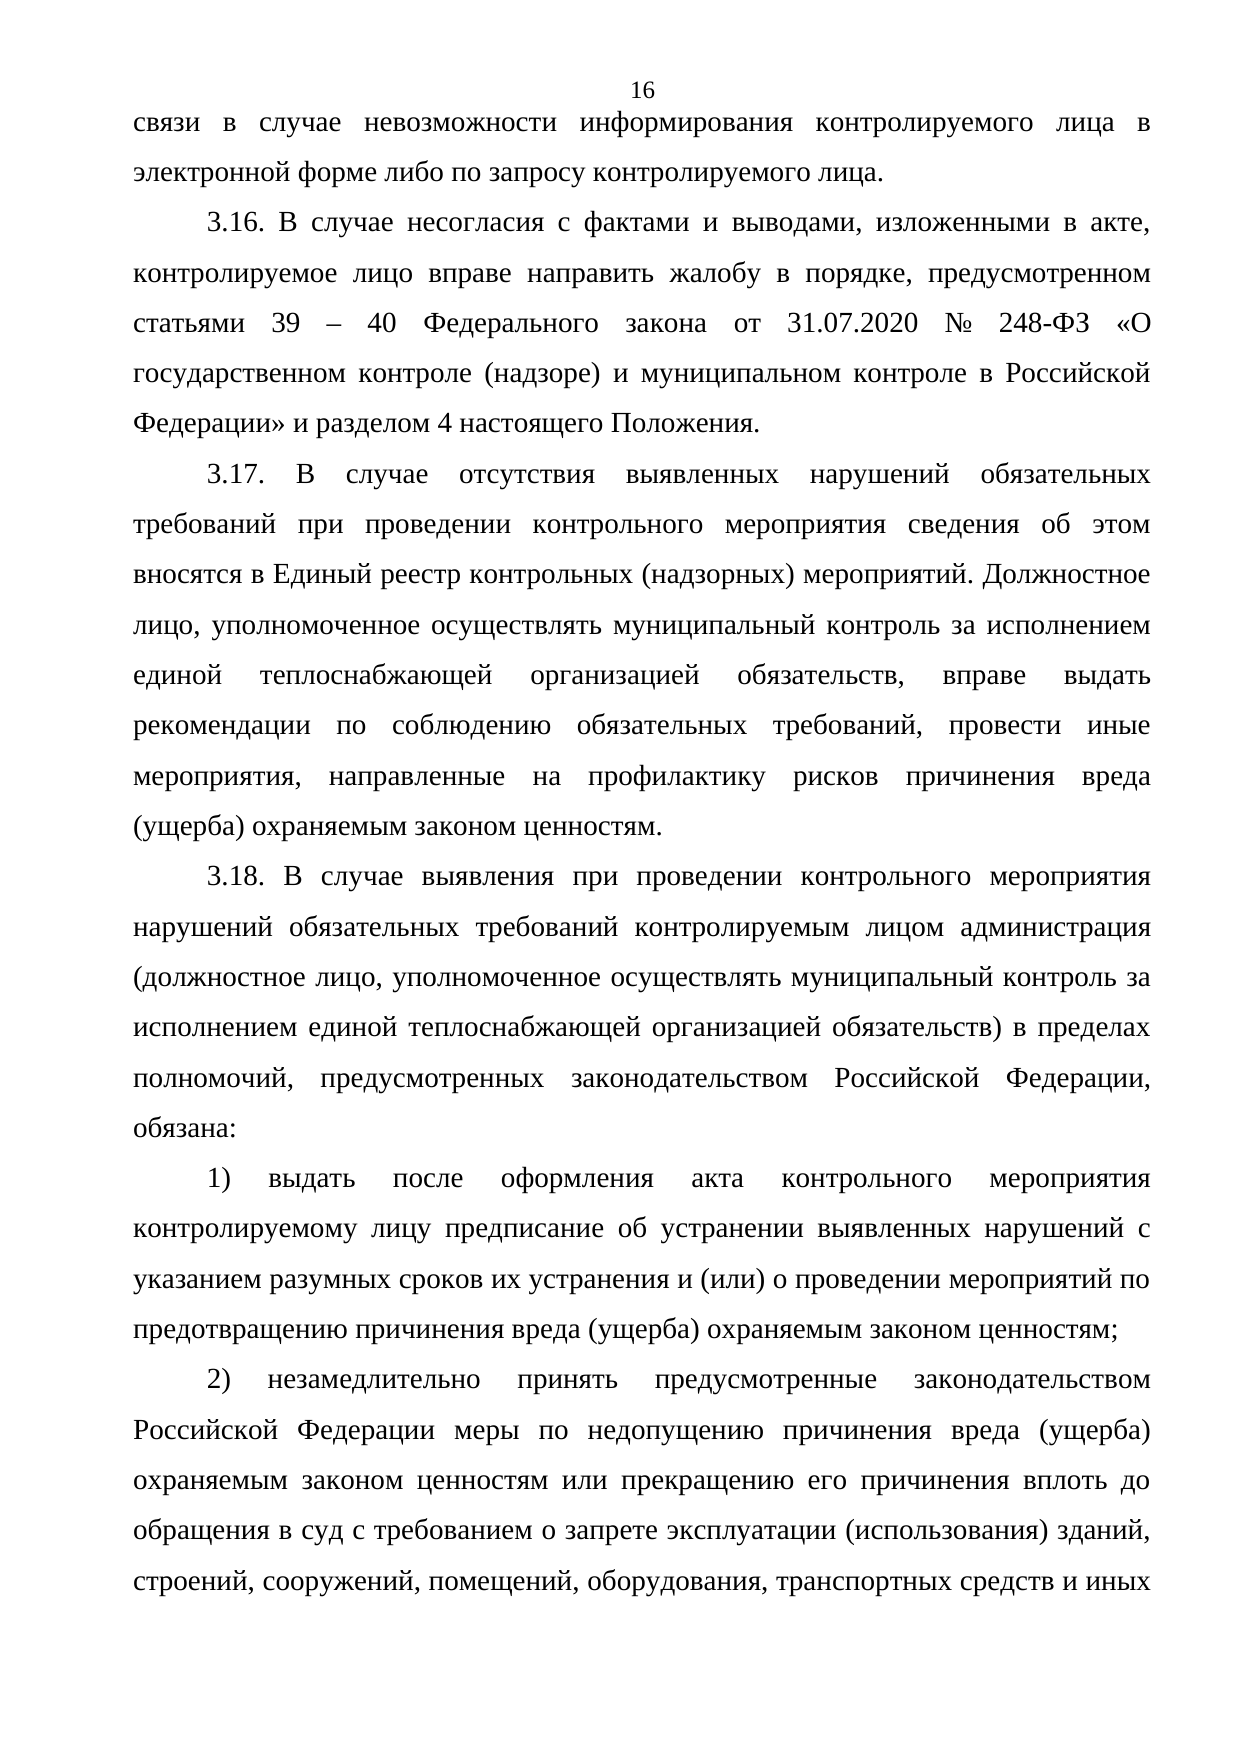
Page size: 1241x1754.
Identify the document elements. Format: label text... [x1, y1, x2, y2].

text 3.18. В случае выявления при проведении контрольного мероприятия нарушений обязательных требований контролируемым лицом администрация (должностное лицо, уполномоченное осуществлять муниципальный контроль за исполнением единой теплоснабжающей организацией обязательств) в пределах полномочий, предусмотренных законодательством Российской Федерации, обязана: [133, 858, 1152, 1143]
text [133, 104, 1152, 188]
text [133, 1362, 1152, 1596]
text 3.17. В случае отсутствия выявленных нарушений обязательных требований при проведении контрольного мероприятия сведения об этом вносятся в Единый реестр контрольных (надзорных) мероприятий. Должностное лицо, уполномоченное осуществлять муниципальный контроль за исполнением единой теплоснабжающей организацией обязательств, вправе выдать рекомендации по соблюдению обязательных требований, провести иные мероприятия, направленные на профилактику рисков причинения вреда (ущерба) охраняемым законом ценностям. [133, 456, 1152, 842]
text 1) выдать после оформления акта контрольного мероприятия контролируемому лицу предписание об устранении выявленных нарушений с указанием разумных сроков их устранения и (или) о проведении мероприятий по предотвращению причинения вреда (ущерба) охраняемым законом ценностям; [133, 1160, 1152, 1345]
text 3.16. В случае несогласия с фактами и выводами, изложенными в акте, контролируемое лицо вправе направить жалобу в порядке, предусмотренном статьями 39 – 40 Федерального закона от 31.07.2020 № 248-ФЗ «О государственном контроле (надзоре) и муниципальном контроле в Российской Федерации» и разделом 4 настоящего Положения. [133, 204, 1152, 439]
